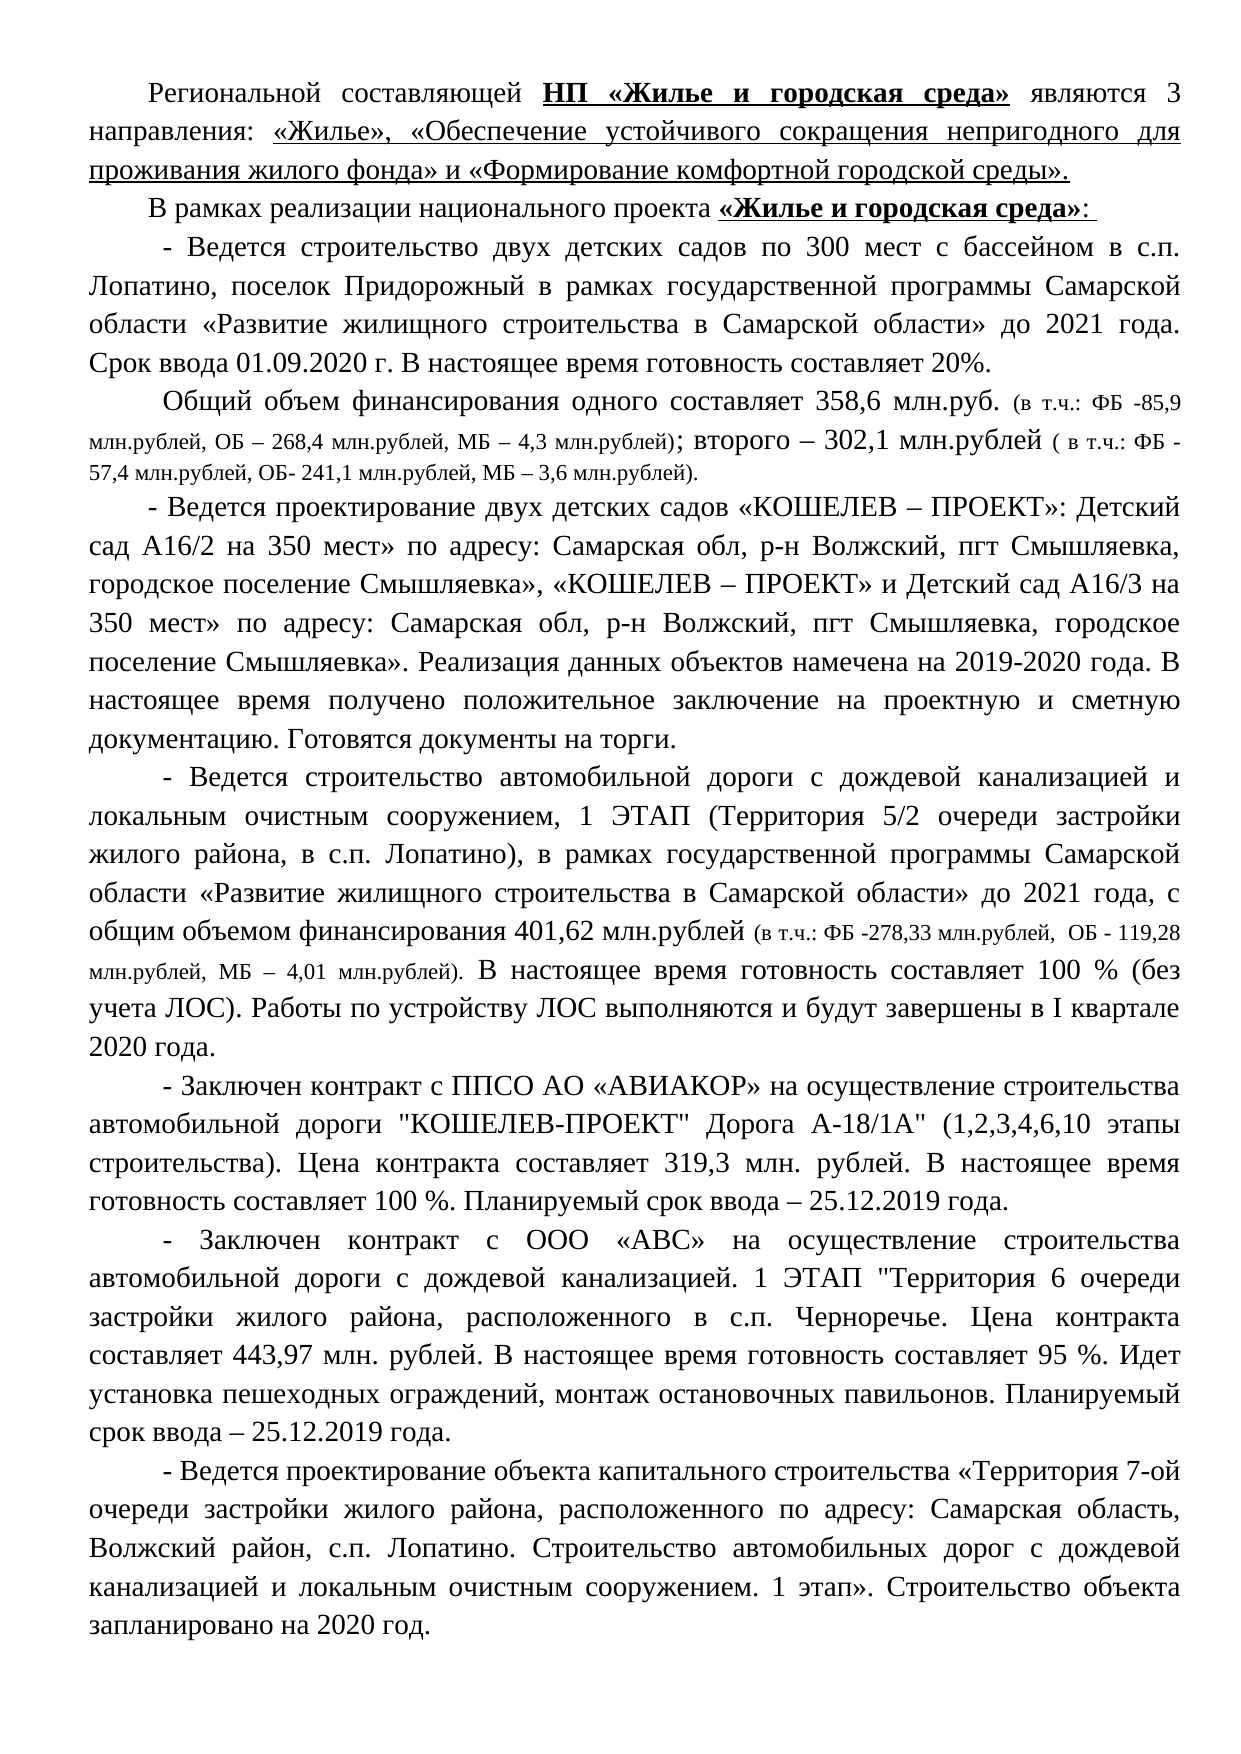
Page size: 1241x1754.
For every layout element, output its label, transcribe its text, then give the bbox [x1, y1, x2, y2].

list - Заключен контракт с ООО «АВС» на осуществление строительства автомобильной дороги с дождевой канализацией. 1 ЭТАП "Территория 6 очереди застройки жилого района, расположенного в с.п. Черноречье. Цена контракта составляет 443,97 млн. рублей. В настоящее время готовность составляет 95 %. Идет установка пешеходных ограждений, монтаж остановочных павильонов. Планируемый срок ввода – 25.12.2019 года. [89, 1222, 1181, 1448]
text В рамках реализации национального проекта «Жилье и городская среда»: [89, 191, 1181, 224]
text - Ведется строительство двух детских садов по 300 мест с бассейном в с.п. Лопатино, поселок Придорожный в рамках государственной программы Самарской области «Развитие жилищного строительства в Самарской области» до 2021 года. Срок ввода 01.09.2020 г. В настоящее время готовность составляет 20%. [89, 229, 1181, 378]
text - Ведется проектирование двух детских садов «КОШЕЛЕВ – ПРОЕКТ»: Детский сад А16/2 на 350 мест» по адресу: Самарская обл, р-н Волжский, пгт Смышляевка, городское поселение Смышляевка», «КОШЕЛЕВ – ПРОЕКТ» и Детский сад А16/3 на 350 мест» по адресу: Самарская обл, р-н Волжский, пгт Смышляевка, городское поселение Смышляевка». Реализация данных объектов намечена на 2019-2020 года. В настоящее время получено положительное заключение на проектную и сметную документацию. Готовятся документы на торги. [89, 489, 1181, 754]
text - Заключен контракт с ППСО АО «АВИАКОР» на осуществление строительства автомобильной дороги "КОШЕЛЕВ-ПРОЕКТ" Дорога А-18/1А" (1,2,3,4,6,10 этапы строительства). Цена контракта составляет 319,3 млн. рублей. В настоящее время готовность составляет 100 %. Планируемый срок ввода – 25.12.2019 года. [89, 1068, 1181, 1217]
list - Ведется проектирование объекта капитального строительства «Территория 7-ой очереди застройки жилого района, расположенного по адресу: Самарская область, Волжский район, с.п. Лопатино. Строительство автомобильных дорог с дождевой канализацией и локальным очистным сооружением. 1 этап». Строительство объекта запланировано на 2020 год. [89, 1453, 1181, 1641]
text Общий объем финансирования одного составляет 358,6 млн.руб. (в т.ч.: ФБ -85,9 млн.рублей, ОБ – 268,4 млн.рублей, МБ – 4,3 млн.рублей); второго – 302,1 млн.рублей ( в т.ч.: ФБ -57,4 млн.рублей, ОБ- 241,1 млн.рублей, МБ – 3,6 млн.рублей). [89, 383, 1181, 486]
text Региональной составляющей НП «Жилье и городская среда» являются 3 направления: «Жилье», «Обеспечение устойчивого сокращения непригодного для проживания жилого фонда» и «Формирование комфортной городской среды». [89, 75, 1181, 186]
text - Ведется строительство автомобильной дороги с дождевой канализацией и локальным очистным сооружением, 1 ЭТАП (Территория 5/2 очереди застройки жилого района, в с.п. Лопатино), в рамках государственной программы Самарской области «Развитие жилищного строительства в Самарской области» до 2021 года, с общим объемом финансирования 401,62 млн.рублей (в т.ч.: ФБ -278,33 млн.рублей, ОБ - 119,28 млн.рублей, МБ – 4,01 млн.рублей). В настоящее время готовность составляет 100 % (без учета ЛОС). Работы по устройству ЛОС выполняются и будут завершены в I квартале 2020 года. [89, 759, 1181, 1063]
